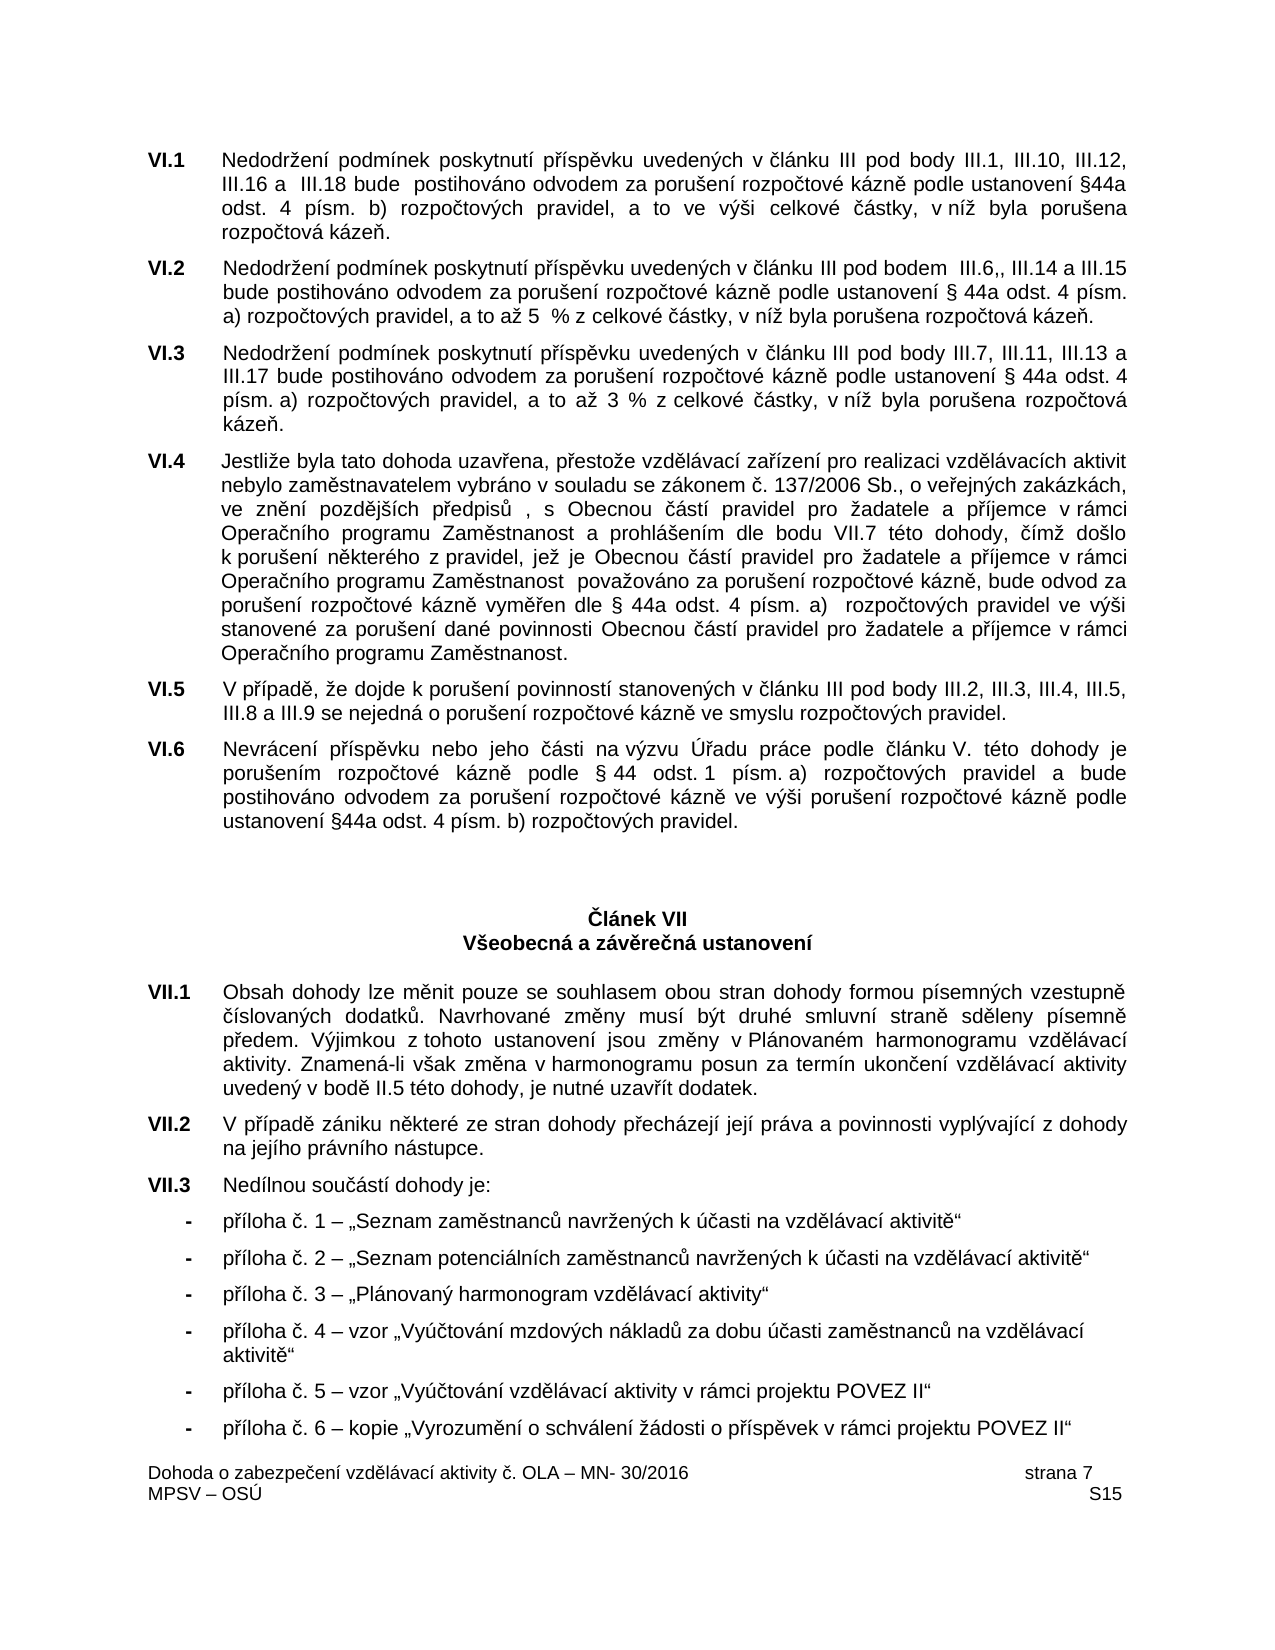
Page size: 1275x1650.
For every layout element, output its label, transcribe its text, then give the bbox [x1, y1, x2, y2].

list příloha č. 1 – „Seznam zaměstnanců navržených k účasti na vzdělávací aktivitě“ [185, 1209, 1127, 1233]
list VI.3 Nedodržení podmínek poskytnutí příspěvku uvedených v článku III pod body III.7, III.11, III.13 a III.17 bude postihováno odvodem za porušení rozpočtové kázně podle ustanovení § 44a odst. 4 písm. a) rozpočtových pravidel, a to až 3 % z celkové částky, v níž byla porušena rozpočtová kázeň. [148, 340, 1127, 436]
list příloha č. 6 – kopie „Vyrozumění o schválení žádosti o příspěvek v rámci projektu POVEZ II“ [185, 1415, 1127, 1439]
list příloha č. 3 – „Plánovaný harmonogram vzdělávací aktivity“ [185, 1282, 1127, 1306]
text Všeobecná a závěrečná ustanovení [148, 931, 1127, 955]
list VI.5 V případě, že dojde k porušení povinností stanovených v článku III pod body III.2, III.3, III.4, III.5, III.8 a III.9 se nejedná o porušení rozpočtové kázně ve smyslu rozpočtových pravidel. [148, 677, 1127, 725]
text Článek VII [148, 907, 1127, 931]
list příloha č. 5 – vzor „Vyúčtování vzdělávací aktivity v rámci projektu POVEZ II“ [185, 1379, 1127, 1403]
list VII.3 Nedílnou součástí dohody je: [148, 1173, 1127, 1197]
list příloha č. 2 – „Seznam potenciálních zaměstnanců navržených k účasti na vzdělávací aktivitě“ [185, 1246, 1127, 1269]
list VI.2 Nedodržení podmínek poskytnutí příspěvku uvedených v článku III pod bodem III.6,, III.14 a III.15 bude postihováno odvodem za porušení rozpočtové kázně podle ustanovení § 44a odst. 4 písm. a) rozpočtových pravidel, a to až 5 % z celkové částky, v níž byla porušena rozpočtová kázeň. [148, 256, 1127, 328]
list VI.6 Nevrácení příspěvku nebo jeho části na výzvu Úřadu práce podle článku V. této dohody je porušením rozpočtové kázně podle § 44 odst. 1 písm. a) rozpočtových pravidel a bude postihováno odvodem za porušení rozpočtové kázně ve výši porušení rozpočtové kázně podle ustanovení §44a odst. 4 písm. b) rozpočtových pravidel. [148, 737, 1127, 833]
list VII.1 Obsah dohody lze měnit pouze se souhlasem obou stran dohody formou písemných vzestupně číslovaných dodatků. Navrhované změny musí být druhé smluvní straně sděleny písemně předem. Výjimkou z tohoto ustanovení jsou změny v Plánovaném harmonogramu vzdělávací aktivity. Znamená-li však změna v harmonogramu posun za termín ukončení vzdělávací aktivity uvedený v bodě II.5 této dohody, je nutné uzavřít dodatek. [148, 980, 1127, 1100]
list příloha č. 4 – vzor „Vyúčtování mzdových nákladů za dobu účasti zaměstnanců na vzdělávací aktivitě“ [185, 1318, 1127, 1366]
text VI.4 Jestliže byla tato dohoda uzavřena, přestože vzdělávací zařízení pro realizaci vzdělávacích aktivit nebylo zaměstnavatelem vybráno v souladu se zákonem č. 137/2006 Sb., o veřejných zakázkách, ve znění pozdějších předpisů , s Obecnou částí pravidel pro žadatele a příjemce v rámci Operačního programu Zaměstnanost a prohlášením dle bodu VII.7 této dohody, čímž došlo k porušení některého z pravidel, jež je Obecnou částí pravidel pro žadatele a příjemce v rámci Operačního programu Zaměstnanost považováno za porušení rozpočtové kázně, bude odvod za porušení rozpočtové kázně vyměřen dle § 44a odst. 4 písm. a) rozpočtových pravidel ve výši stanovené za porušení dané povinnosti Obecnou částí pravidel pro žadatele a příjemce v rámci Operačního programu Zaměstnanost. [148, 449, 1127, 664]
text VI.1 Nedodržení podmínek poskytnutí příspěvku uvedených v článku III pod body III.1, III.10, III.12, III.16 a III.18 bude postihováno odvodem za porušení rozpočtové kázně podle ustanovení §44a odst. 4 písm. b) rozpočtových pravidel, a to ve výši celkové částky, v níž byla porušena rozpočtová kázeň. [148, 148, 1127, 243]
list VII.2 V případě zániku některé ze stran dohody přecházejí její práva a povinnosti vyplývající z dohody na jejího právního nástupce. [148, 1112, 1127, 1160]
